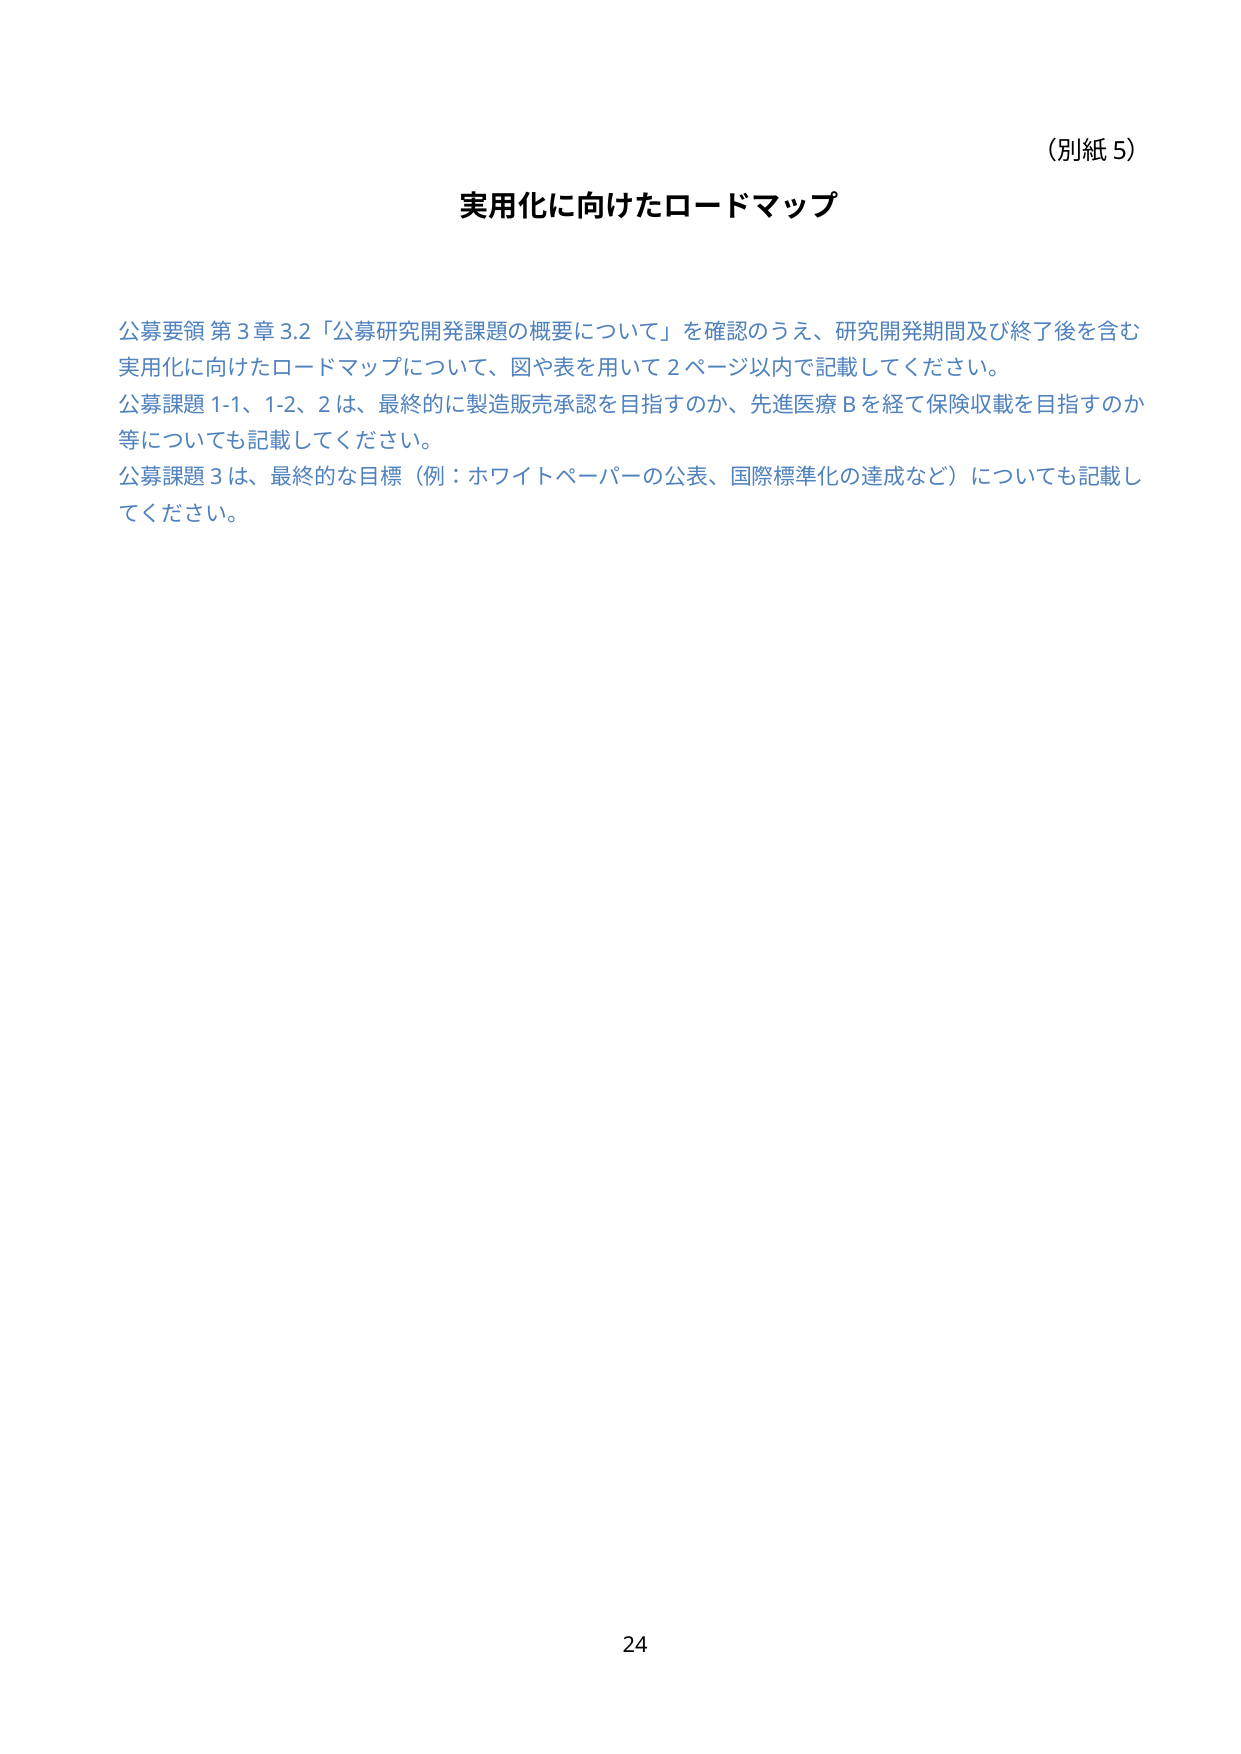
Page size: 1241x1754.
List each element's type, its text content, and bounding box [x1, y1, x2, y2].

text 公募課題3は、最終的な目標（例：ホワイトペーパーの公表、国際標準化の達成など）についても記載してください。 [118, 457, 1152, 529]
text 公募課題1-1、1-2、2は、最終的に製造販売承認を目指すのか、先進医療Bを経て保険収載を目指すのか等についても記載してください。 [118, 384, 1152, 457]
text （別紙5） [118, 131, 1152, 167]
text 公募要領 第3章3.2「公募研究開発課題の概要について」を確認のうえ、研究開発期間及び終了後を含む実用化に向けたロードマップについて、図や表を用いて2ページ以内で記載してください。 [118, 312, 1152, 384]
text 実用化に向けたロードマップ [118, 167, 1152, 239]
